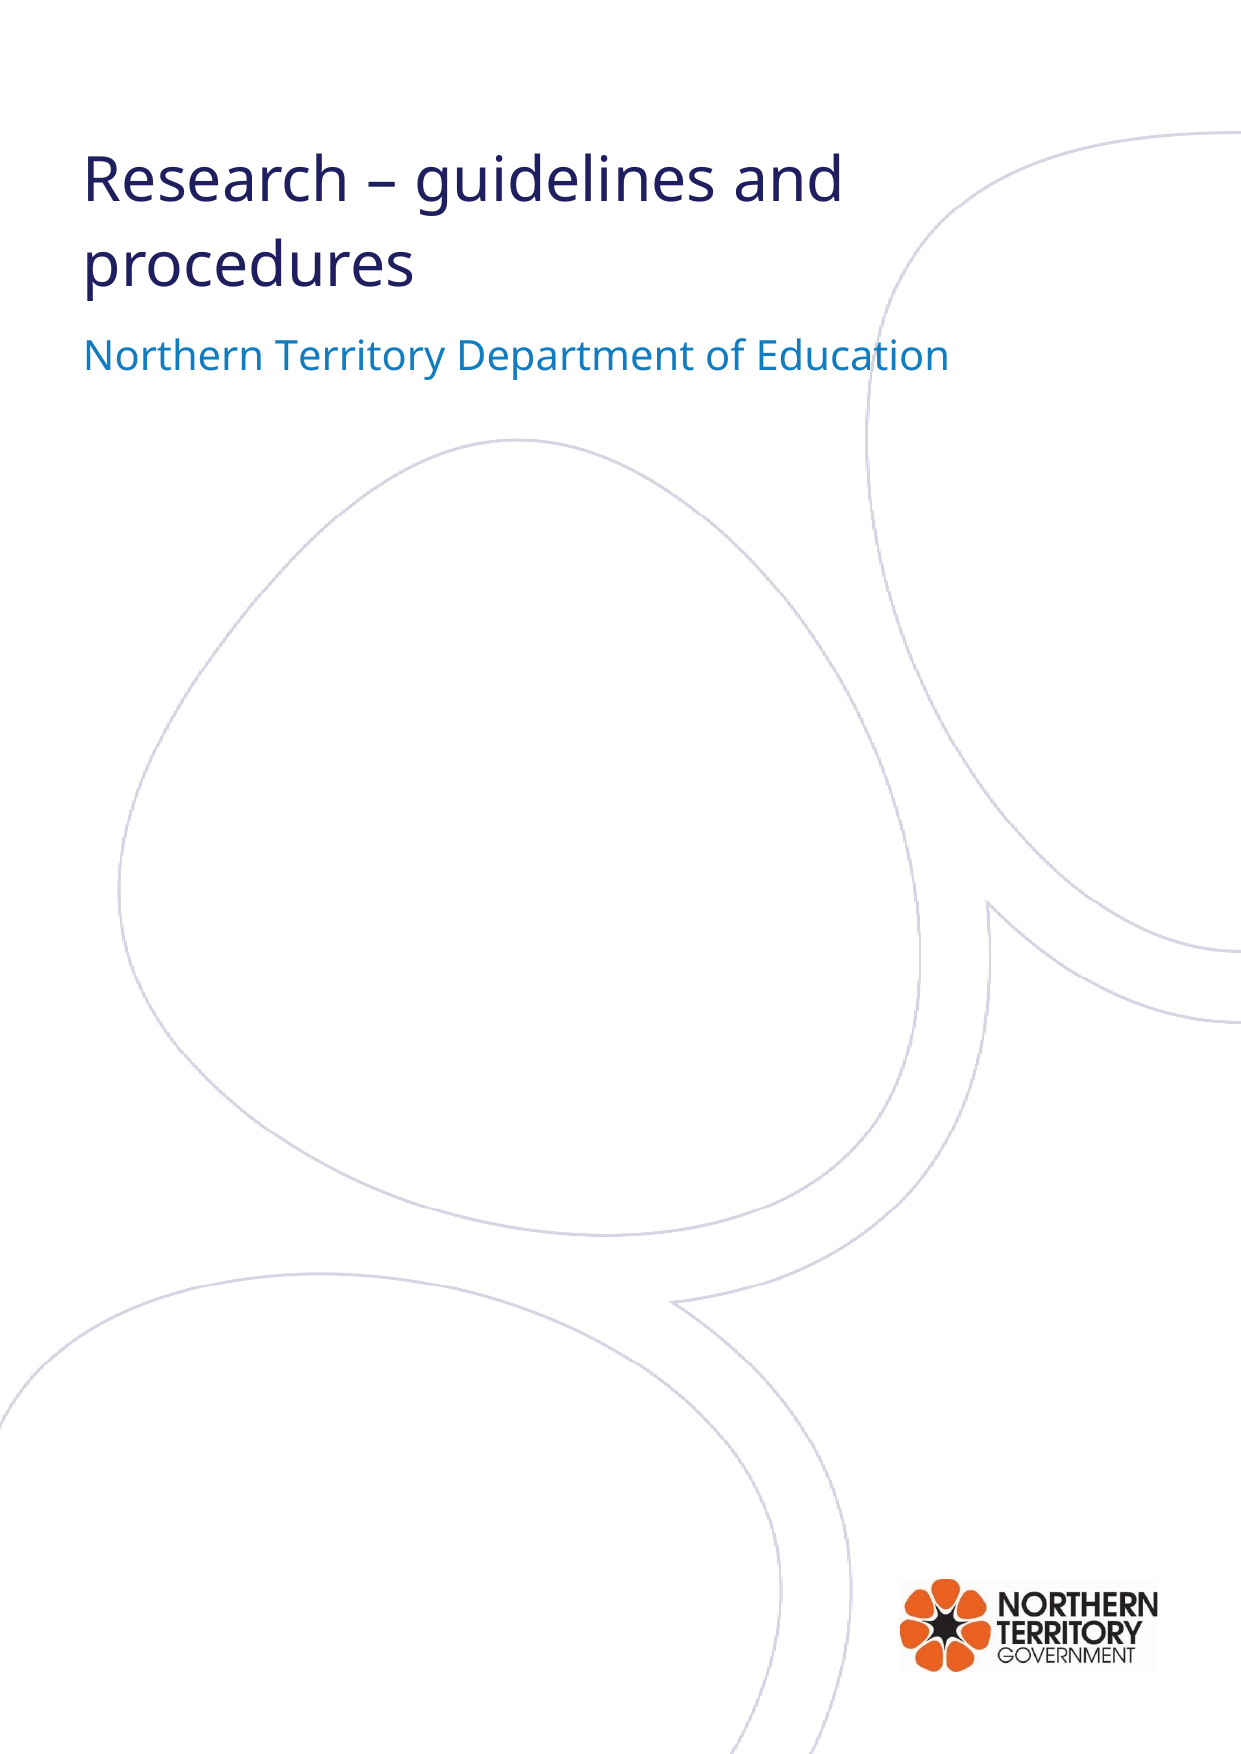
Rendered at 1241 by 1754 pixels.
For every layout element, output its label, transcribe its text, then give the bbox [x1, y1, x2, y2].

picture [899, 1579, 1158, 1672]
title Northern Territory Department of Education [83, 326, 1157, 383]
